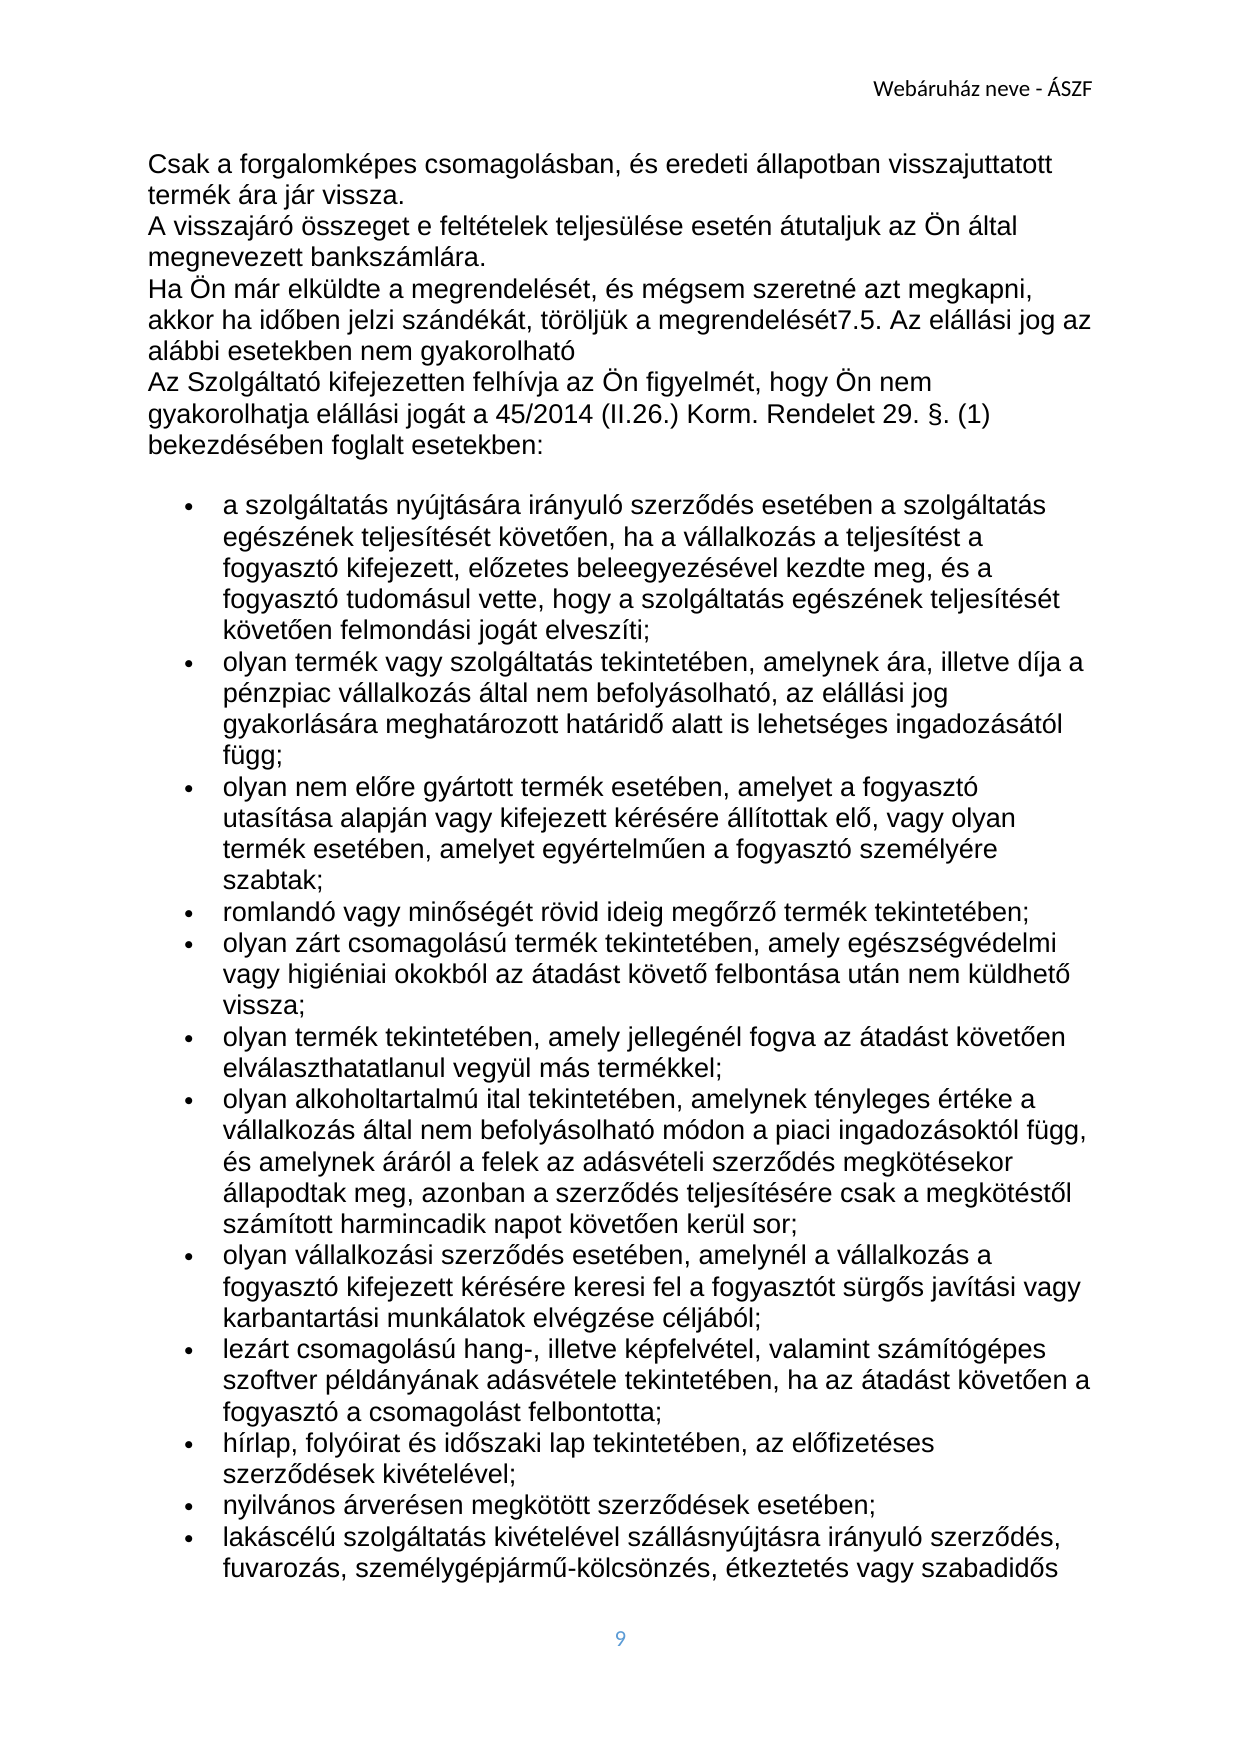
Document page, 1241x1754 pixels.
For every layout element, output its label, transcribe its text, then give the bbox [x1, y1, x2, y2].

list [185, 1521, 1093, 1583]
list lezárt csomagolású hang-, illetve képfelvétel, valamint számítógépes szoftver példányának adásvétele tekintetében, ha az átadást követően a fogyasztó a csomagolást felbontotta; [185, 1333, 1093, 1427]
list olyan zárt csomagolású termék tekintetében, amely egészségvédelmi vagy higiéniai okokból az átadást követő felbontása után nem küldhető vissza; [185, 927, 1093, 1021]
list a szolgáltatás nyújtására irányuló szerződés esetében a szolgáltatás egészének teljesítését követően, ha a vállalkozás a teljesítést a fogyasztó kifejezett, előzetes beleegyezésével kezdte meg, és a fogyasztó tudomásul vette, hogy a szolgáltatás egészének teljesítését követően felmondási jogát elveszíti; [185, 489, 1093, 646]
text A visszajáró összeget e feltételek teljesülése esetén átutaljuk az Ön által megnevezett bankszámlára. Ha Ön már elküldte a megrendelését, és mégsem szeretné azt megkapni, akkor ha időben jelzi szándékát, töröljük a megrendelését7.5. Az elállási jog az alábbi esetekben nem gyakorolható [148, 210, 1093, 366]
list olyan termék tekintetében, amely jellegénél fogva az átadást követően elválaszthatatlanul vegyül más termékkel; [185, 1021, 1093, 1083]
text Az Szolgáltató kifejezetten felhívja az Ön figyelmét, hogy Ön nem gyakorolhatja elállási jogát a 45/2014 (II.26.) Korm. Rendelet 29. §. (1) bekezdésében foglalt esetekben: [148, 366, 1093, 460]
list romlandó vagy minőségét rövid ideig megőrző termék tekintetében; [185, 896, 1093, 927]
list nyilvános árverésen megkötött szerződések esetében; [185, 1489, 1093, 1521]
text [148, 148, 1093, 210]
list olyan vállalkozási szerződés esetében, amelynél a vállalkozás a fogyasztó kifejezett kérésére keresi fel a fogyasztót sürgős javítási vagy karbantartási munkálatok elvégzése céljából; [185, 1239, 1093, 1333]
list olyan nem előre gyártott termék esetében, amelyet a fogyasztó utasítása alapján vagy kifejezett kérésére állítottak elő, vagy olyan termék esetében, amelyet egyértelműen a fogyasztó személyére szabtak; [185, 771, 1093, 896]
list olyan termék vagy szolgáltatás tekintetében, amelynek ára, illetve díja a pénzpiac vállalkozás által nem befolyásolható, az elállási jog gyakorlására meghatározott határidő alatt is lehetséges ingadozásától függ; [185, 646, 1093, 771]
list hírlap, folyóirat és időszaki lap tekintetében, az előfizetéses szerződések kivételével; [185, 1427, 1093, 1489]
list olyan alkoholtartalmú ital tekintetében, amelynek tényleges értéke a vállalkozás által nem befolyásolható módon a piaci ingadozásoktól függ, és amelynek áráról a felek az adásvételi szerződés megkötésekor állapodtak meg, azonban a szerződés teljesítésére csak a megkötéstől számított harmincadik napot követően kerül sor; [185, 1083, 1093, 1239]
